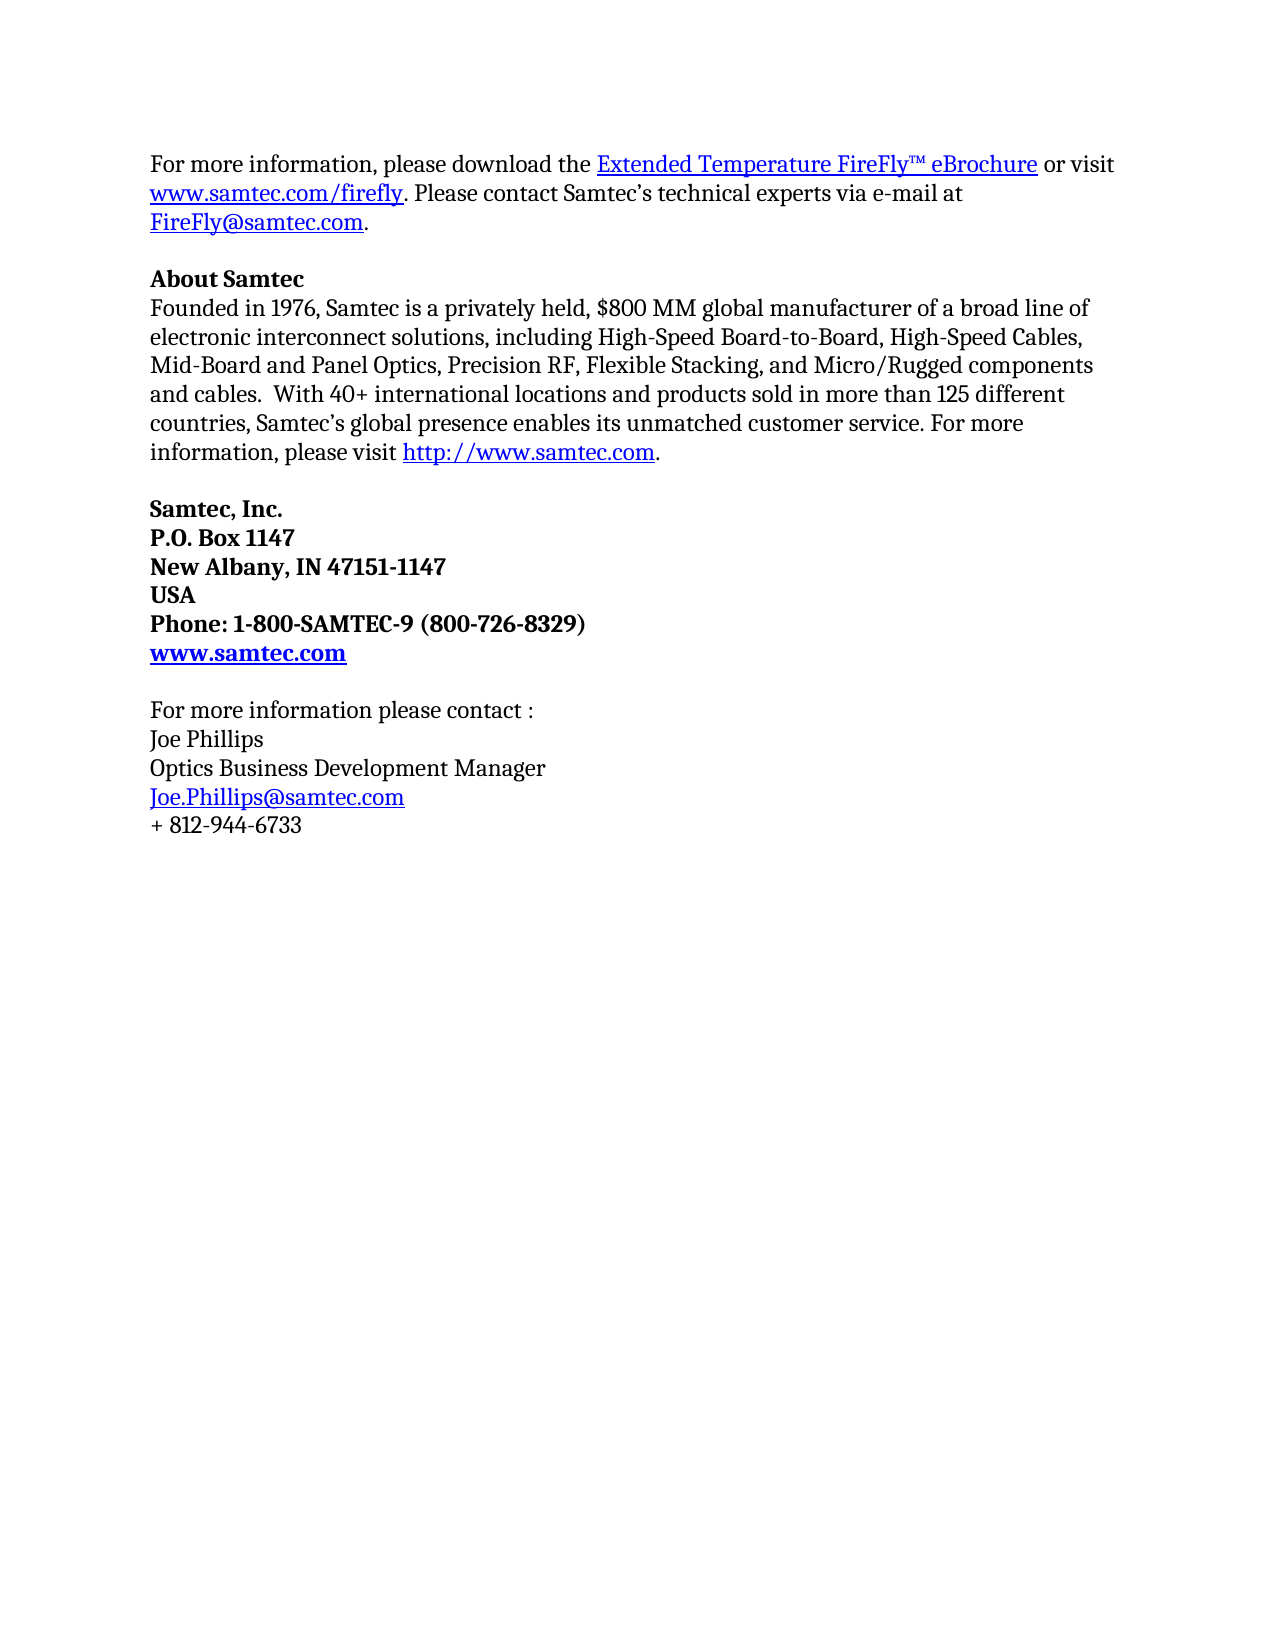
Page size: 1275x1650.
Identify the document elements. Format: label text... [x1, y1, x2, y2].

text Joe.Phillips@samtec.com [150, 782, 1125, 811]
text Optics Business Development Manager [150, 754, 1125, 782]
text Phone: 1-800-SAMTEC-9 (800-726-8329) [150, 610, 1125, 639]
text For more information please contact : [150, 696, 1125, 725]
text USA [150, 581, 1125, 610]
text P.O. Box 1147 [150, 524, 1125, 552]
text + 812-944-6733 [150, 811, 1125, 840]
text New Albany, IN 47151-1147 [150, 552, 1125, 581]
text www.samtec.com [150, 639, 1125, 667]
text For more information, please download the Extended Temperature FireFly™ eBrochure or visit www.samtec.com/firefly. Please contact Samtec’s technical experts via e-mail at FireFly@samtec.com. [150, 150, 1125, 236]
text Samtec, Inc. [150, 495, 1125, 524]
text About Samtec Founded in 1976, Samtec is a privately held, $800 MM global manufacturer of a broad line of electronic interconnect solutions, including High-Speed Board-to-Board, High-Speed Cables, Mid-Board and Panel Optics, Precision RF, Flexible Stacking, and Micro/Rugged components and cables. With 40+ international locations and products sold in more than 125 different countries, Samtec’s global presence enables its unmatched customer service. For more information, please visit http://www.samtec.com. [150, 265, 1125, 466]
text Joe Phillips [150, 725, 1125, 754]
